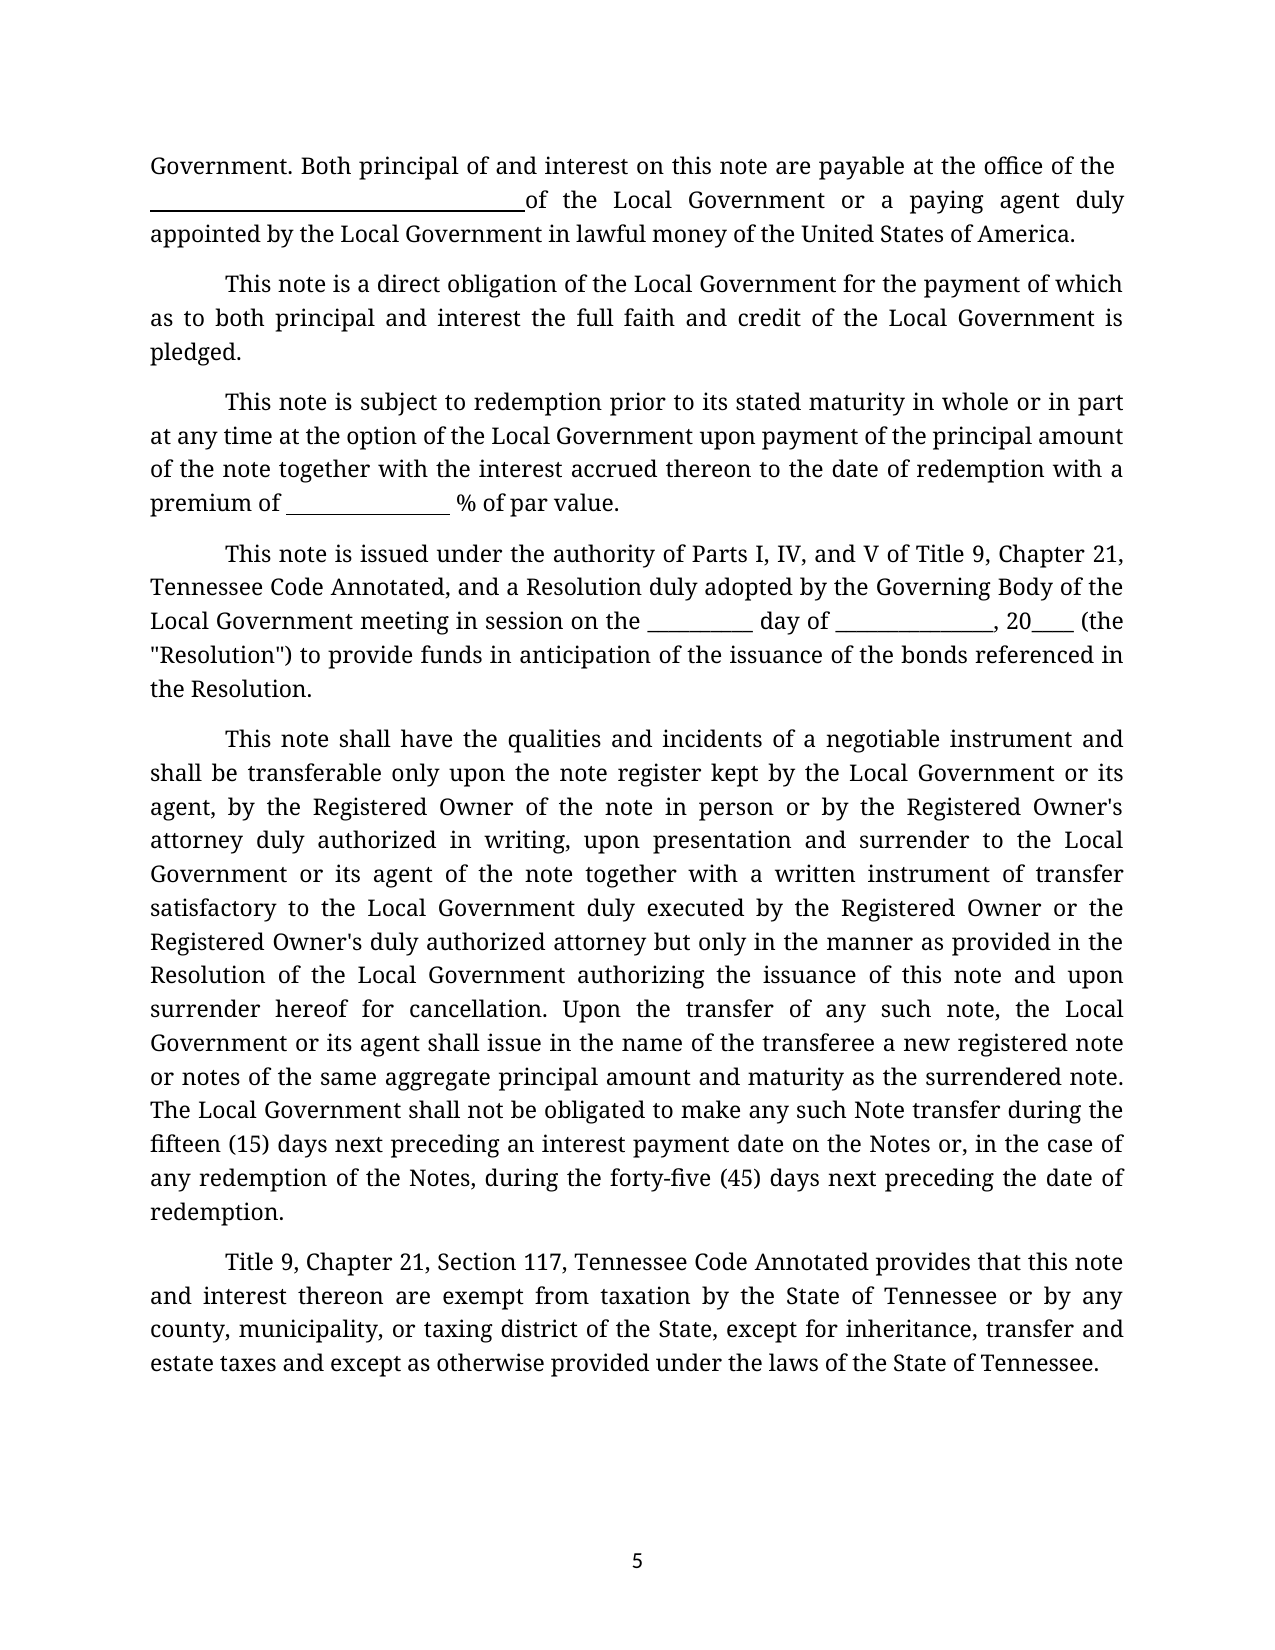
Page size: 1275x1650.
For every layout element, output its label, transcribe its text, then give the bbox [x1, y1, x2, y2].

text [150, 150, 1125, 249]
text Title 9, Chapter 21, Section 117, Tennessee Code Annotated provides that this note and interest thereon are exempt from taxation by the State of Tennessee or by any county, municipality, or taxing district of the State, except for inheritance, transfer and estate taxes and except as otherwise provided under the laws of the State of Tennessee. [150, 1246, 1125, 1378]
text This note is a direct obligation of the Local Government for the payment of which as to both principal and interest the full faith and credit of the Local Government is pledged. [150, 268, 1125, 367]
text This note is issued under the authority of Parts I, IV, and V of Title 9, Chapter 21, Tennessee Code Annotated, and a Resolution duly adopted by the Governing Body of the Local Government meeting in session on the __________ day of _______________, 20____ (the "Resolution") to provide funds in anticipation of the issuance of the bonds referenced in the Resolution. [150, 537, 1125, 704]
text This note is subject to redemption prior to its stated maturity in whole or in part at any time at the option of the Local Government upon payment of the principal amount of the note together with the interest accrued thereon to the date of redemption with a premium of % of par value. [150, 386, 1125, 518]
text This note shall have the qualities and incidents of a negotiable instrument and shall be transferable only upon the note register kept by the Local Government or its agent, by the Registered Owner of the note in person or by the Registered Owner's attorney duly authorized in writing, upon presentation and surrender to the Local Government or its agent of the note together with a written instrument of transfer satisfactory to the Local Government duly executed by the Registered Owner or the Registered Owner's duly authorized attorney but only in the manner as provided in the Resolution of the Local Government authorizing the issuance of this note and upon surrender hereof for cancellation. Upon the transfer of any such note, the Local Government or its agent shall issue in the name of the transferee a new registered note or notes of the same aggregate principal amount and maturity as the surrendered note. The Local Government shall not be obligated to make any such Note transfer during the fifteen (15) days next preceding an interest payment date on the Notes or, in the case of any redemption of the Notes, during the forty-five (45) days next preceding the date of redemption. [150, 723, 1125, 1227]
